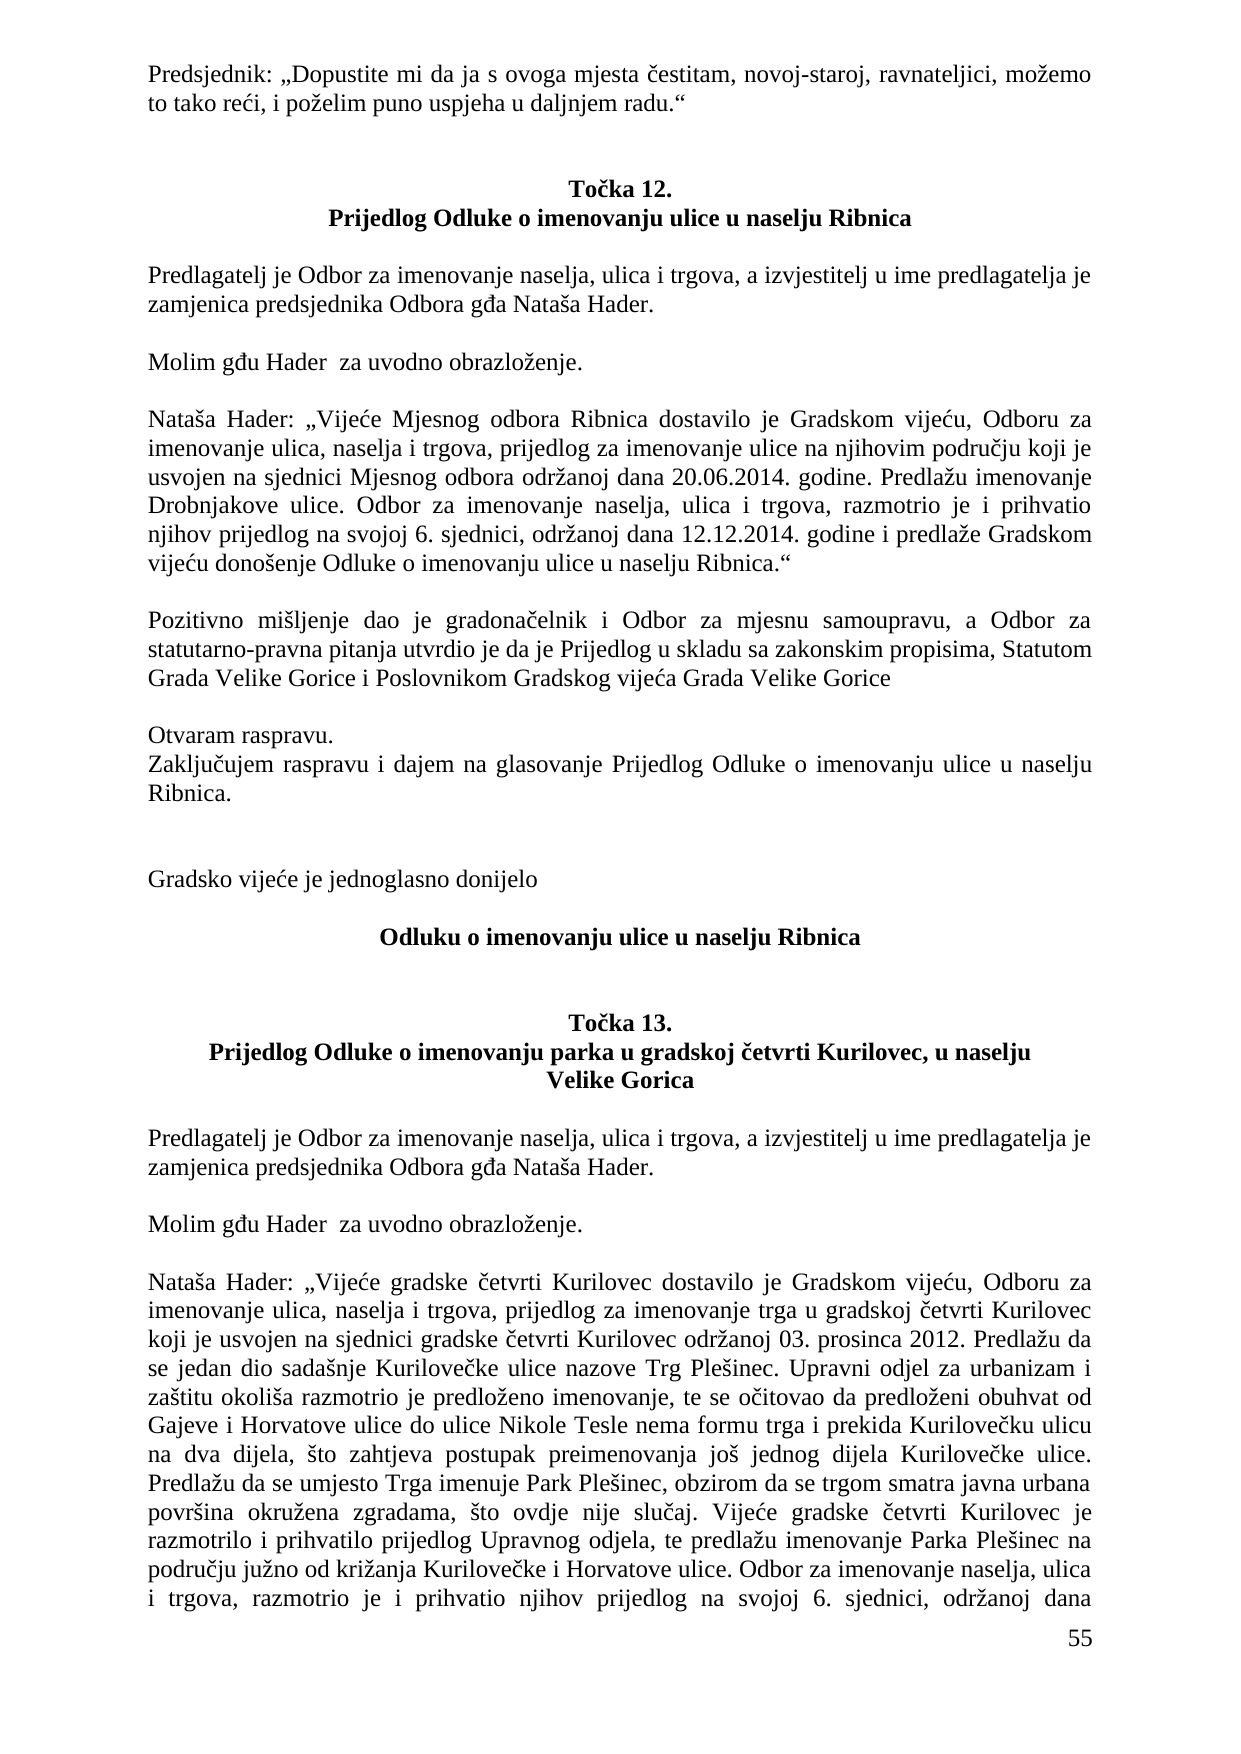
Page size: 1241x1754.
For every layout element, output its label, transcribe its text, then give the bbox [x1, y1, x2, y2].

text Otvaram raspravu. [148, 720, 1093, 749]
text Predlagatelj je Odbor za imenovanje naselja, ulica i trgova, a izvjestitelj u ime predlagatelja je zamjenica predsjednika Odbora gđa Nataša Hader. [148, 260, 1093, 318]
text Zaključujem raspravu i dajem na glasovanje Prijedlog Odluke o imenovanju ulice u naselju Ribnica. [148, 749, 1093, 807]
text Predlagatelj je Odbor za imenovanje naselja, ulica i trgova, a izvjestitelj u ime predlagatelja je zamjenica predsjednika Odbora gđa Nataša Hader. [148, 1123, 1093, 1180]
text Prijedlog Odluke o imenovanju ulice u naselju Ribnica [148, 203, 1093, 232]
text Predsjednik: „Dopustite mi da ja s ovoga mjesta čestitam, novoj-staroj, ravnateljici, možemo to tako reći, i poželim puno uspjeha u daljnjem radu.“ [148, 59, 1093, 117]
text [148, 1267, 1093, 1612]
text Točka 12. [148, 174, 1093, 203]
text Velike Gorica [148, 1065, 1093, 1094]
text Nataša Hader: „Vijeće Mjesnog odbora Ribnica dostavilo je Gradskom vijeću, Odboru za imenovanje ulica, naselja i trgova, prijedlog za imenovanje ulice na njihovim području koji je usvojen na sjednici Mjesnog odbora održanoj dana 20.06.2014. godine. Predlažu imenovanje Drobnjakove ulice. Odbor za imenovanje naselja, ulica i trgova, razmotrio je i prihvatio njihov prijedlog na svojoj 6. sjednici, održanoj dana 12.12.2014. godine i predlaže Gradskom vijeću donošenje Odluke o imenovanju ulice u naselju Ribnica.“ [148, 404, 1093, 577]
text Molim gđu Hader za uvodno obrazloženje. [148, 1209, 1093, 1238]
text Molim gđu Hader za uvodno obrazloženje. [148, 347, 1093, 375]
text Prijedlog Odluke o imenovanju parka u gradskoj četvrti Kurilovec, u naselju [148, 1037, 1093, 1065]
text Točka 13. [148, 1008, 1093, 1037]
text Gradsko vijeće je jednoglasno donijelo [148, 864, 1093, 893]
text Pozitivno mišljenje dao je gradonačelnik i Odbor za mjesnu samoupravu, a Odbor za statutarno-pravna pitanja utvrdio je da je Prijedlog u skladu sa zakonskim propisima, Statutom Grada Velike Gorice i Poslovnikom Gradskog vijeća Grada Velike Gorice [148, 605, 1093, 692]
text Odluku o imenovanju ulice u naselju Ribnica [148, 922, 1093, 950]
